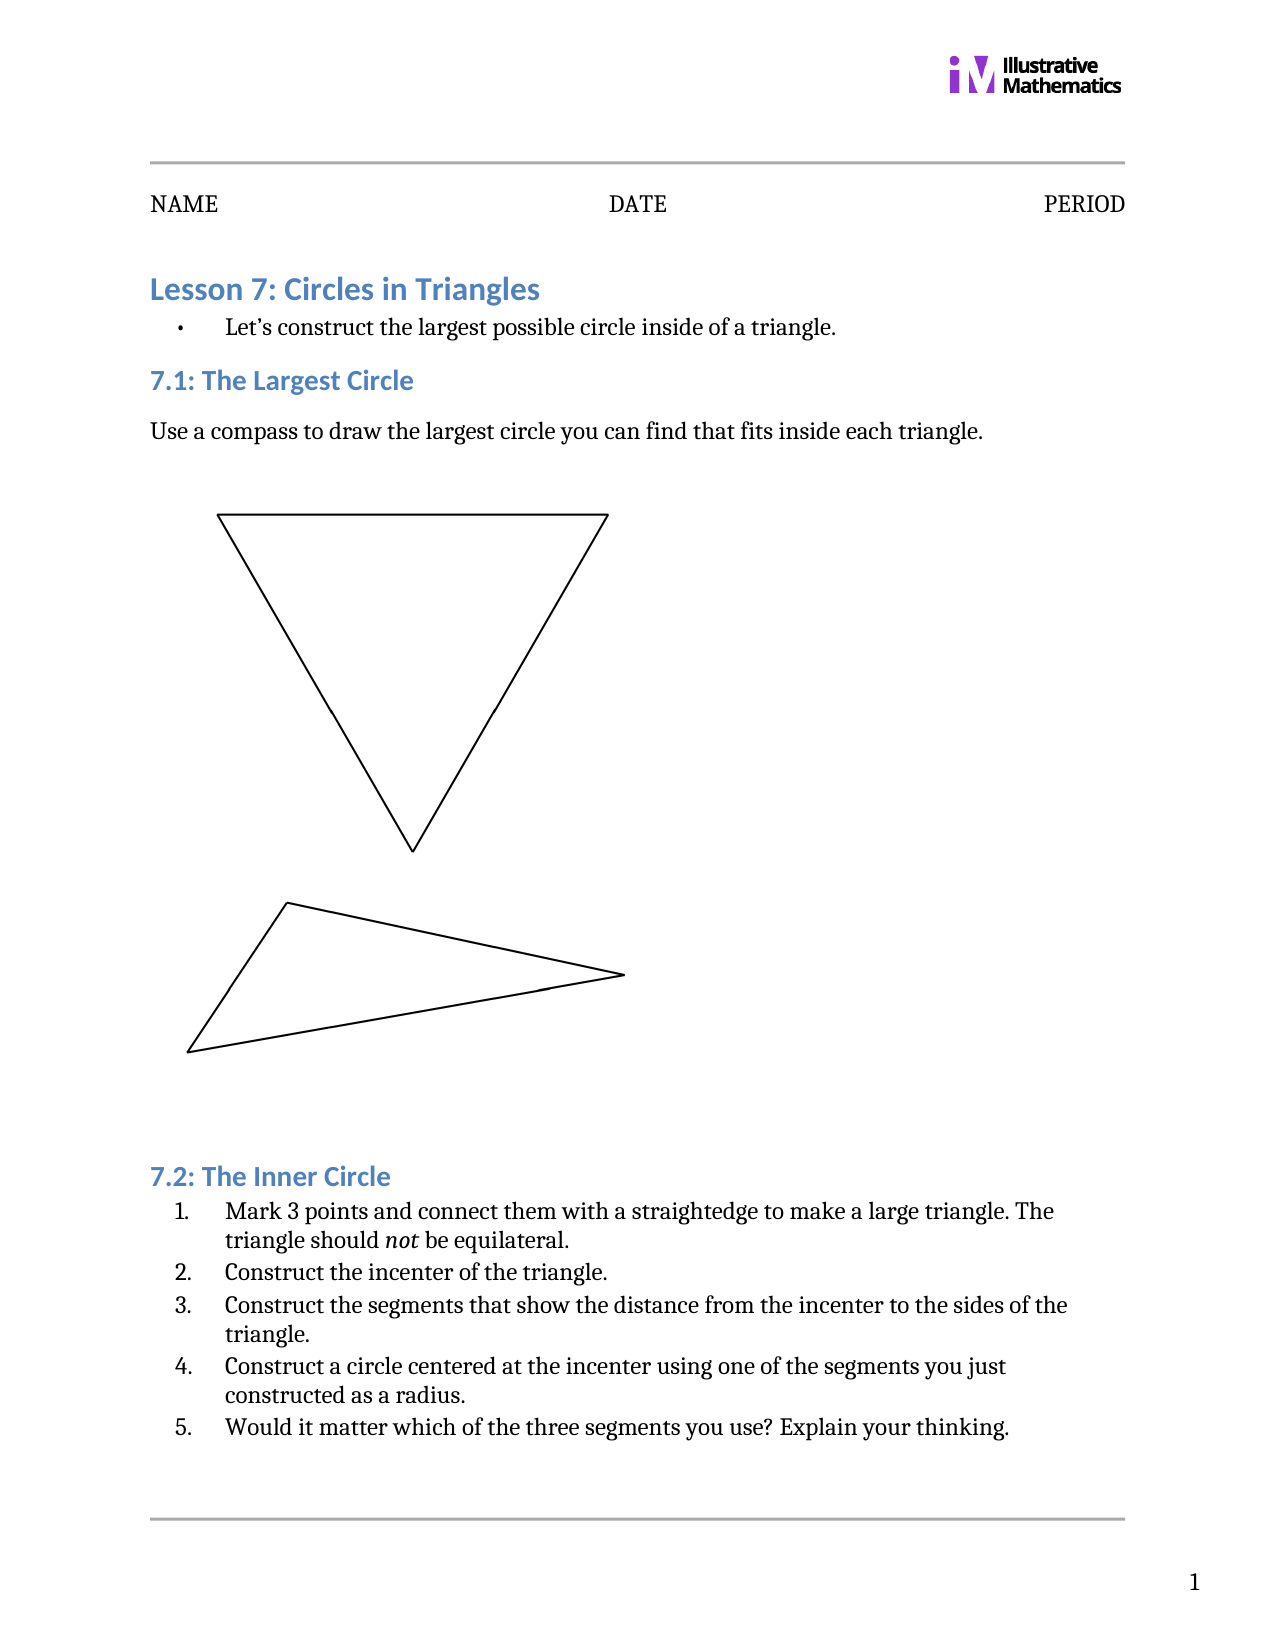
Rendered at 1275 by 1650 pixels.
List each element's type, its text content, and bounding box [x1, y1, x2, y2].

list Would it matter which of the three segments you use? Explain your thinking. [175, 1413, 1125, 1442]
subtitle 7.2: The Inner Circle [150, 1158, 1125, 1193]
list Construct the segments that show the distance from the incenter to the sides of the triangle. [175, 1291, 1125, 1348]
list Construct a circle centered at the incenter using one of the segments you just constructed as a radius. [175, 1352, 1125, 1409]
picture [168, 889, 657, 1090]
list Let’s construct the largest possible circle inside of a triangle. [175, 313, 1125, 342]
list Construct the incenter of the triangle. [175, 1258, 1125, 1287]
picture [949, 55, 1121, 93]
subtitle Lesson 7: Circles in Triangles [150, 268, 1125, 309]
picture [168, 464, 657, 871]
subtitle 7.1: The Largest Circle [150, 362, 1125, 398]
list Mark 3 points and connect them with a straightedge to make a large triangle. The triangle should not be equilateral. [175, 1197, 1125, 1254]
text Use a compass to draw the largest circle you can find that fits inside each triangle. [150, 417, 1125, 446]
